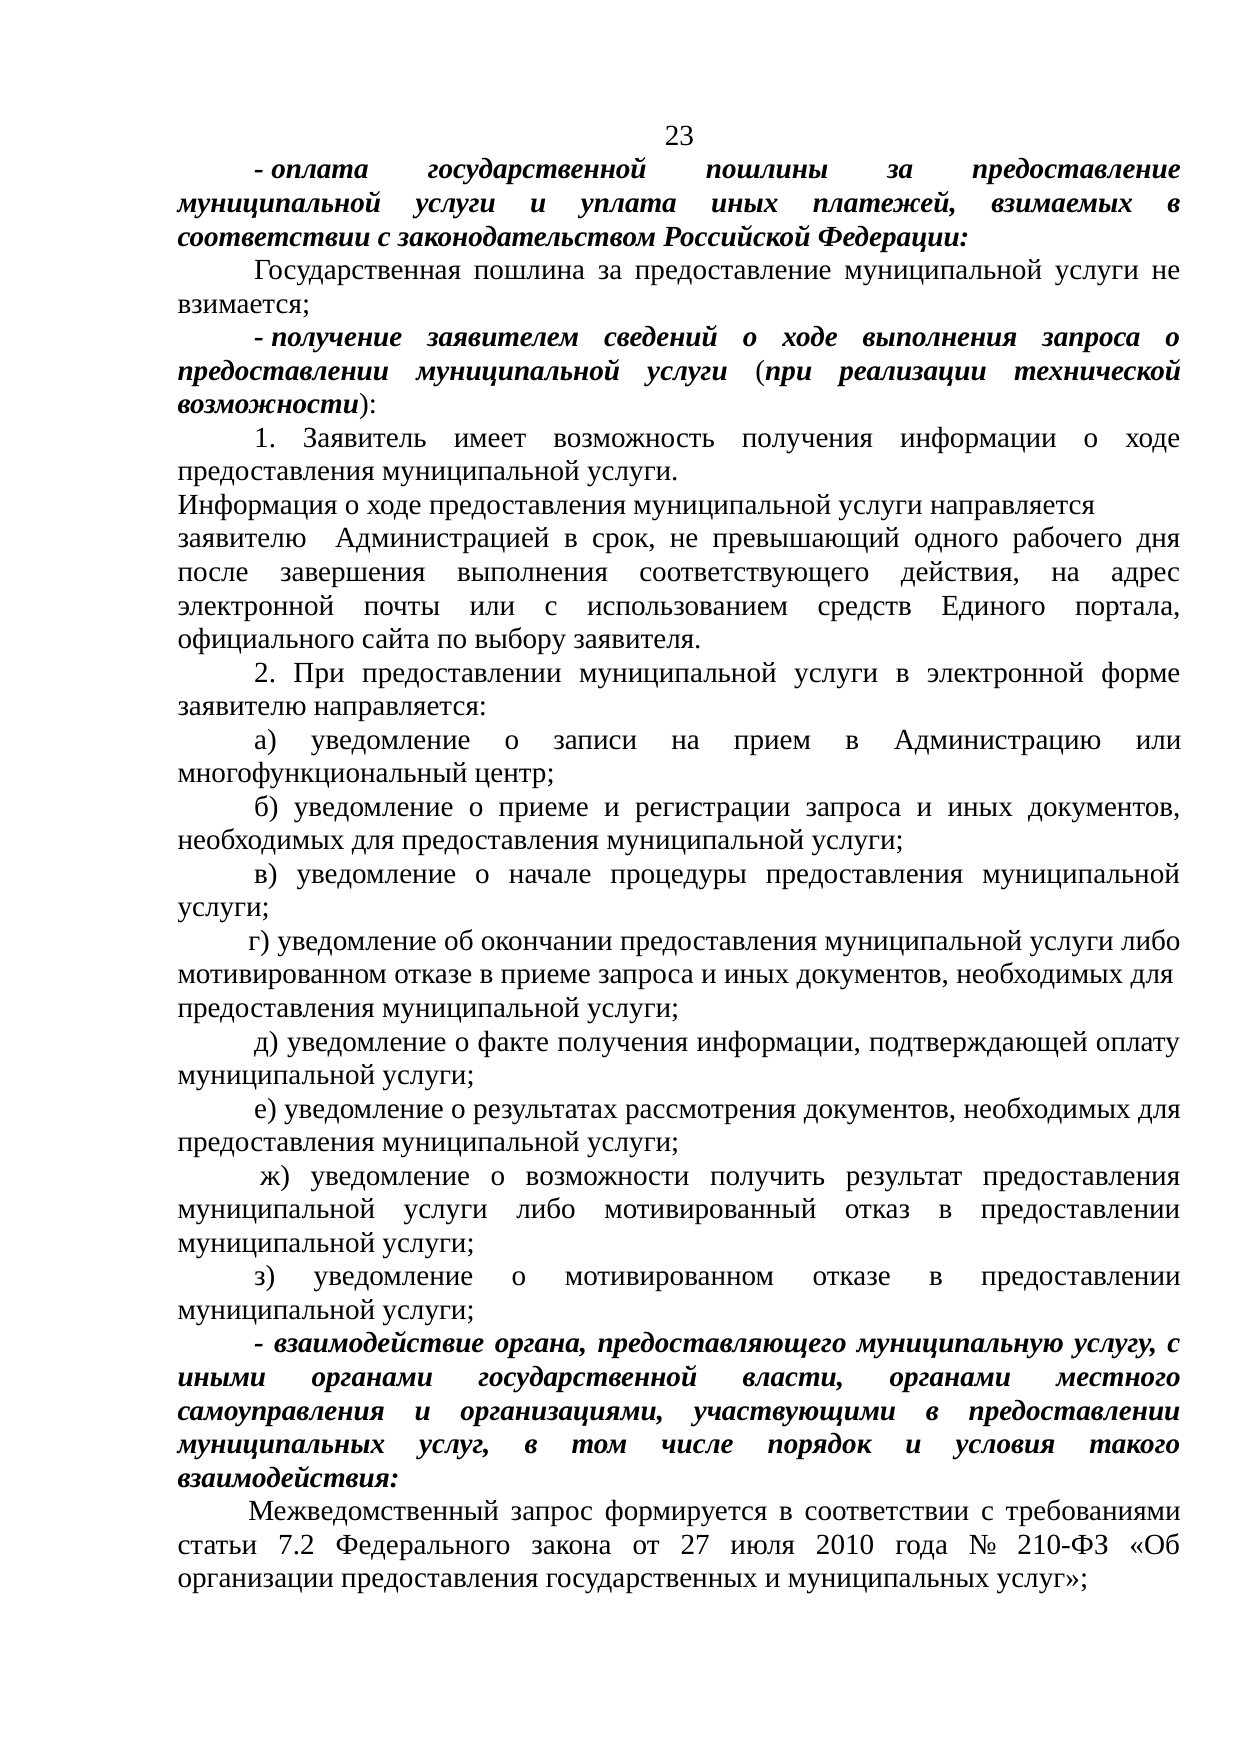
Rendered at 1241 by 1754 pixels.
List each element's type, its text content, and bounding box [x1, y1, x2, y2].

text з) уведомление о мотивированном отказе в предоставлении муниципальной услуги; [177, 1258, 1181, 1326]
text б) уведомление о приеме и регистрации запроса и иных документов, необходимых для предоставления муниципальной услуги; [177, 789, 1181, 856]
text ж) уведомление о возможности получить результат предоставления муниципальной услуги либо мотивированный отказ в предоставлении муниципальной услуги; [177, 1158, 1181, 1258]
text е) уведомление о результатах рассмотрения документов, необходимых для предоставления муниципальной услуги; [177, 1091, 1181, 1158]
text в) уведомление о начале процедуры предоставления муниципальной услуги; [177, 856, 1181, 923]
text - взаимодействие органа, предоставляющего муниципальную услугу, с иными органами государственной власти, органами местного самоуправления и организациями, участвующими в предоставлении муниципальных услуг, в том числе порядок и условия такого взаимодействия: [177, 1326, 1181, 1493]
text - получение заявителем сведений о ходе выполнения запроса о предоставлении муниципальной услуги (при реализации технической возможности): [177, 319, 1181, 420]
text г) уведомление об окончании предоставления муниципальной услуги либо мотивированном отказе в приеме запроса и иных документов, необходимых для [177, 923, 1181, 990]
text 2. При предоставлении муниципальной услуги в электронной форме заявителю направляется: [177, 655, 1181, 722]
text предоставления муниципальной услуги; [177, 990, 1181, 1024]
text а) уведомление о записи на прием в Администрацию или многофункциональный центр; [177, 722, 1181, 789]
text - оплата государственной пошлины за предоставление муниципальной услуги и уплата иных платежей, взимаемых в соответствии с законодательством Российской Федерации: [177, 152, 1181, 252]
text заявителю Администрацией в срок, не превышающий одного рабочего дня после завершения выполнения соответствующего действия, на адрес электронной почты или с использованием средств Единого портала, официального сайта по выбору заявителя. [177, 521, 1181, 655]
text д) уведомление о факте получения информации, подтверждающей оплату муниципальной услуги; [177, 1024, 1181, 1091]
text Информация о ходе предоставления муниципальной услуги направляется [177, 487, 1181, 521]
text Государственная пошлина за предоставление муниципальной услуги не взимается; [177, 252, 1181, 319]
text Межведомственный запрос формируется в соответствии с требованиями статьи 7.2 Федерального закона от 27 июля 2010 года № 210-ФЗ «Об организации предоставления государственных и муниципальных услуг»; [177, 1493, 1181, 1594]
text 1. Заявитель имеет возможность получения информации о ходе предоставления муниципальной услуги. [177, 420, 1181, 487]
